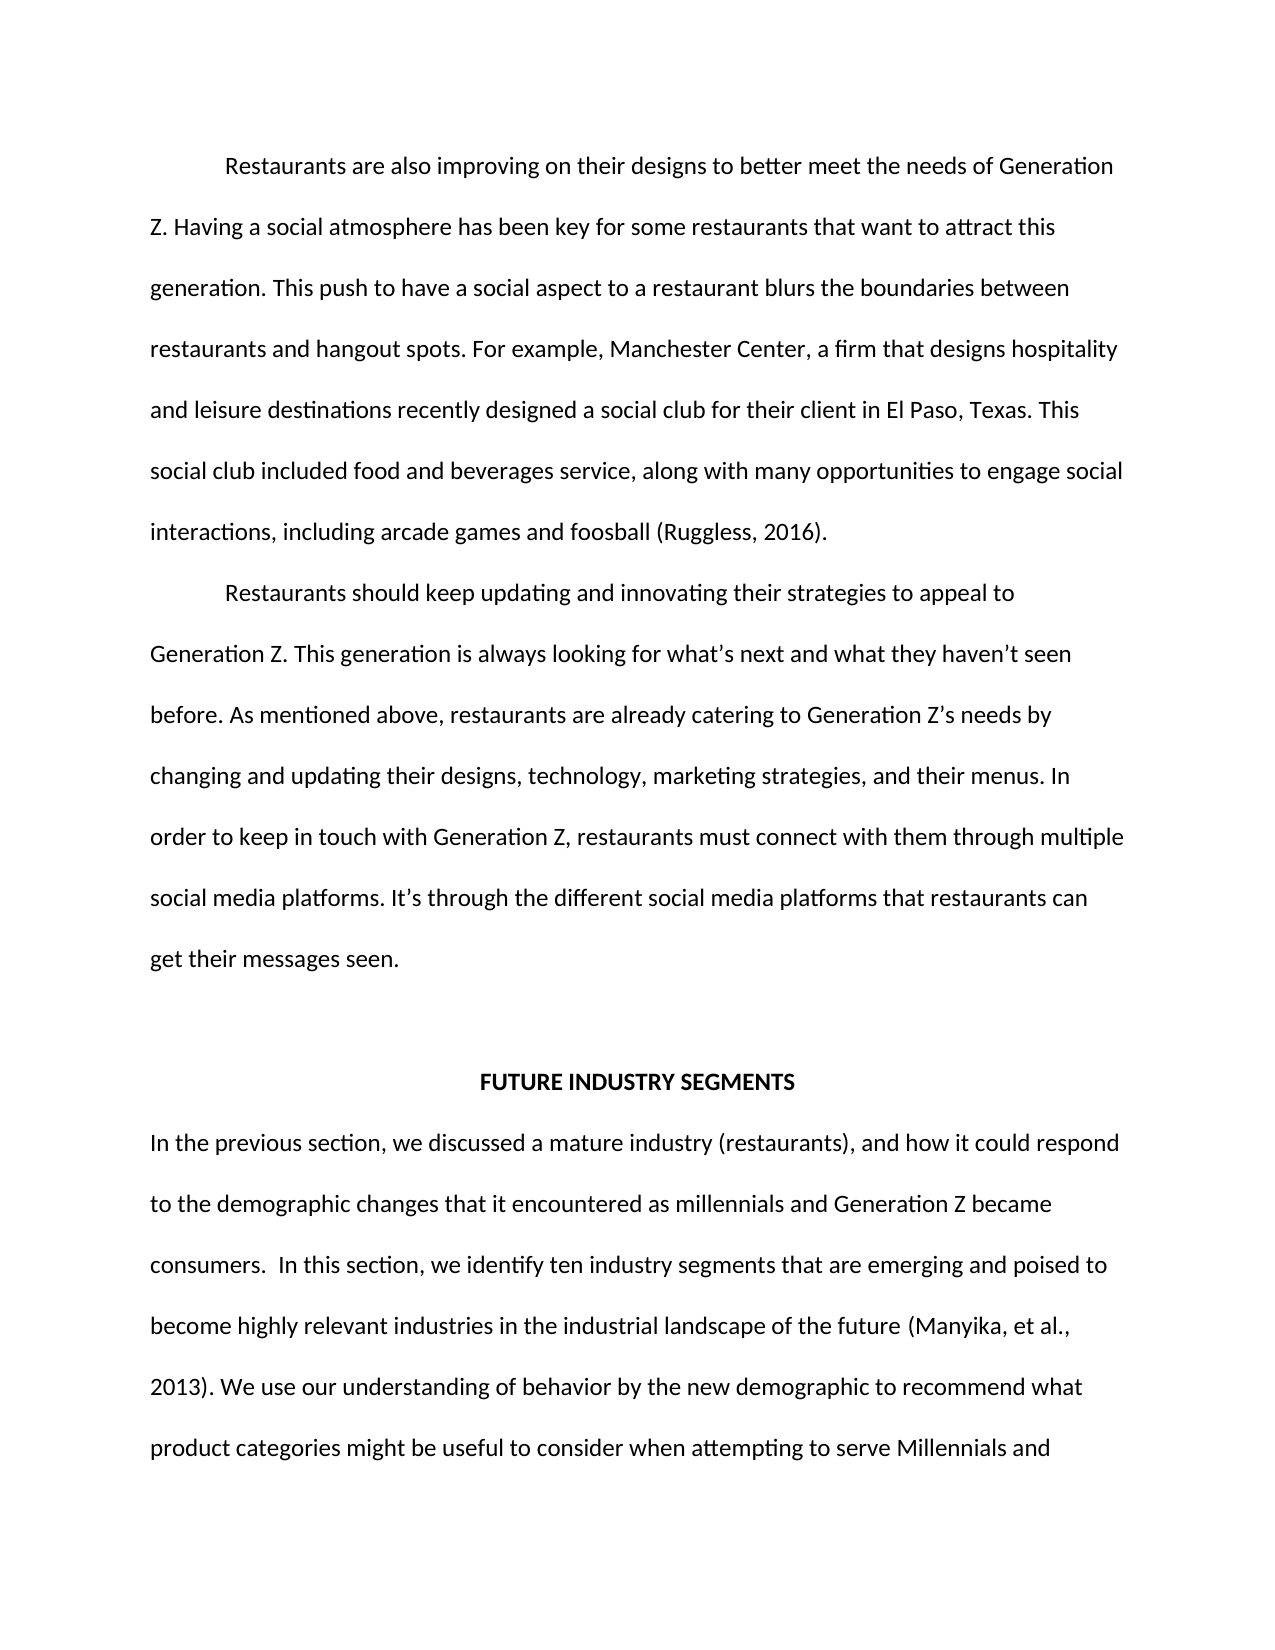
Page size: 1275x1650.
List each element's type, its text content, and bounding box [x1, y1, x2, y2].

text Restaurants are also improving on their designs to better meet the needs of Generation Z. Having a social atmosphere has been key for some restaurants that want to attract this generation. This push to have a social aspect to a restaurant blurs the boundaries between restaurants and hangout spots. For example, Manchester Center, a firm that designs hospitality and leisure destinations recently designed a social club for their client in El Paso, Texas. This social club included food and beverages service, along with many opportunities to engage social interactions, including arcade games and foosball (Ruggless, 2016). [150, 150, 1125, 547]
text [150, 1127, 1125, 1462]
text Restaurants should keep updating and innovating their strategies to appeal to Generation Z. This generation is always looking for what’s next and what they haven’t seen before. As mentioned above, restaurants are already catering to Generation Z’s needs by changing and updating their designs, technology, marketing strategies, and their menus. In order to keep in touch with Generation Z, restaurants must connect with them through multiple social media platforms. It’s through the different social media platforms that restaurants can get their messages seen. [150, 852, 1125, 974]
text Restaurants should keep updating and innovating their strategies to appeal to Generation Z. This generation is always looking for what’s next and what they haven’t seen before. As mentioned above, restaurants are already catering to Generation Z’s needs by changing and updating their designs, technology, marketing strategies, and their menus. In order to keep in touch with Generation Z, restaurants must connect with them through multiple social media platforms. It’s through the different social media platforms that restaurants can get their messages seen. [150, 577, 1125, 821]
text FUTURE INDUSTRY SEGMENTS [150, 1066, 1125, 1096]
